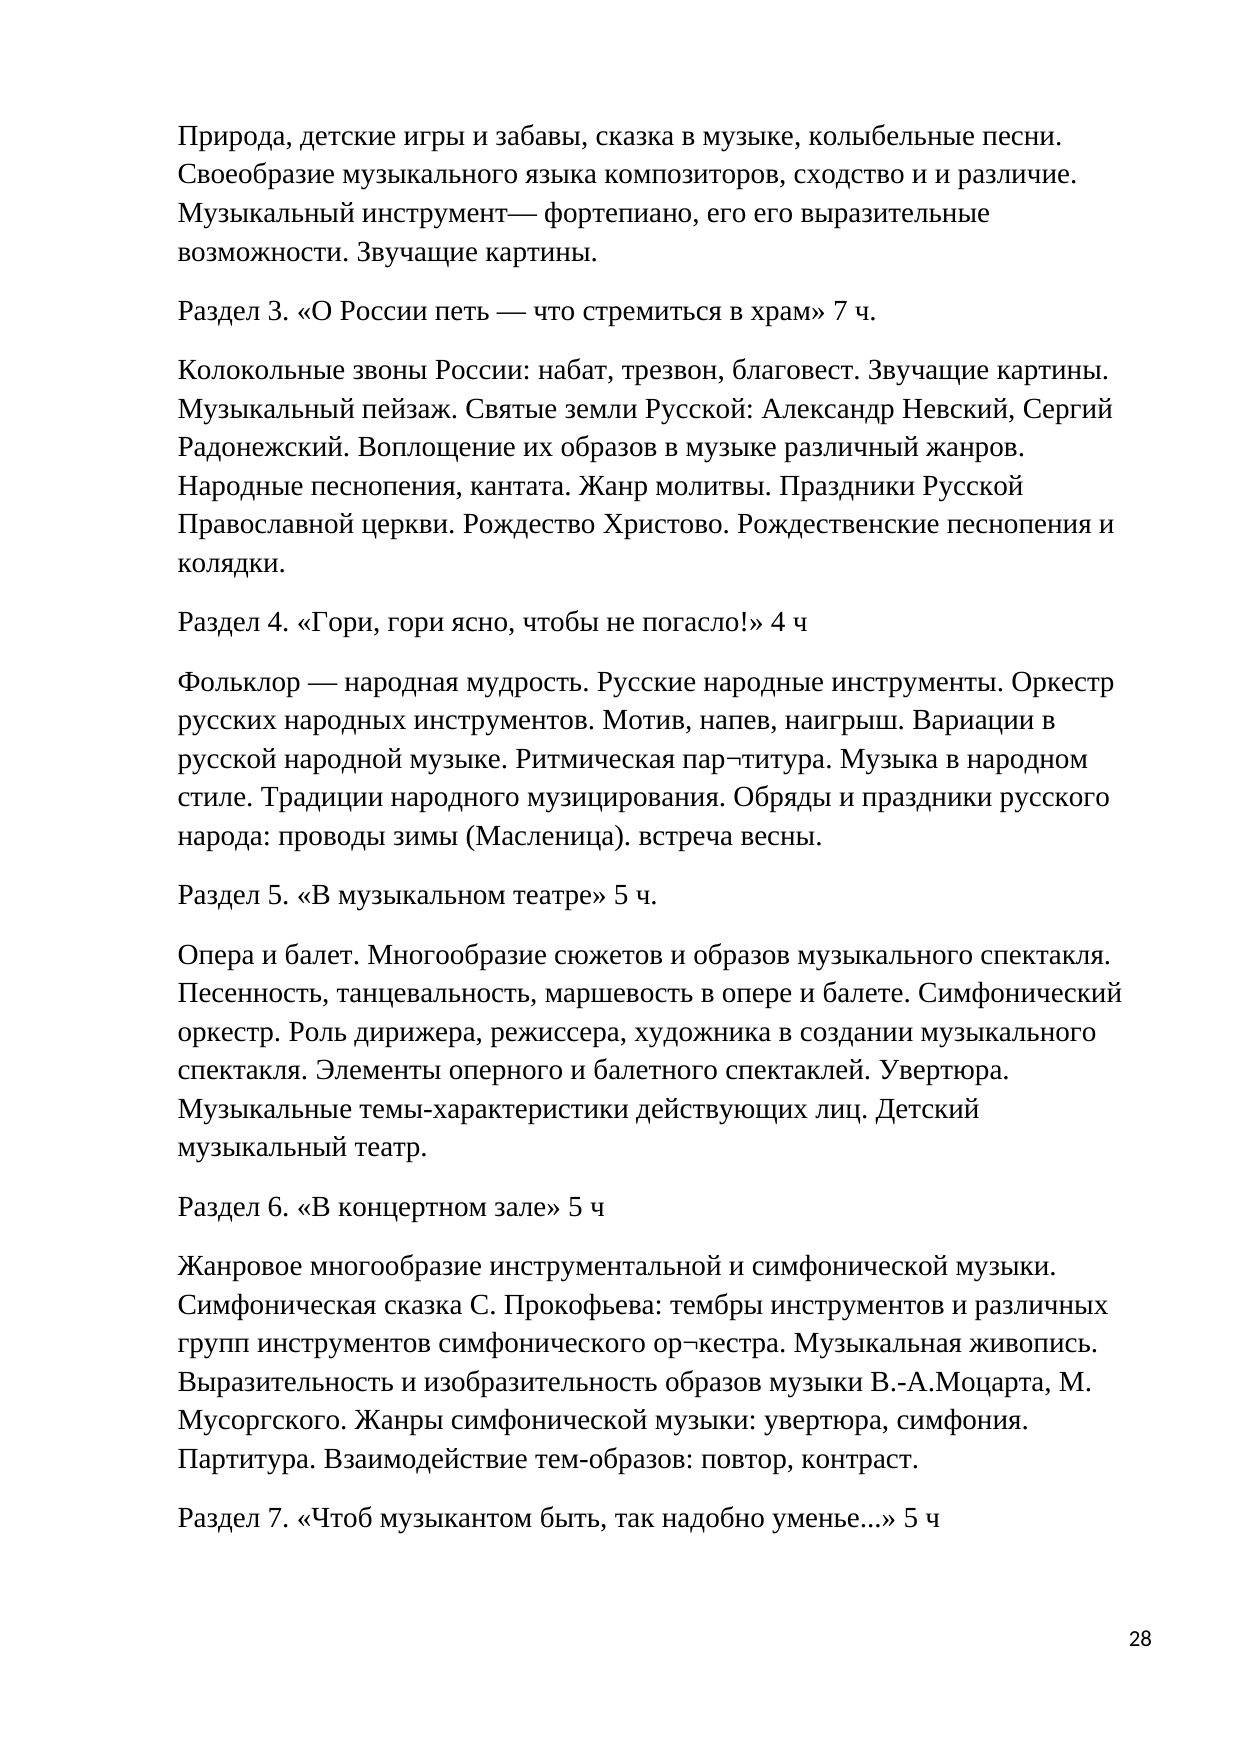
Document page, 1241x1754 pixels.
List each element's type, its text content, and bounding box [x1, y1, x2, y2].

text Раздел 3. «О России петь — что стремиться в храм» 7 ч. [177, 293, 1152, 327]
text Раздел 5. «В музыкальном театре» 5 ч. [177, 877, 1152, 911]
text Опера и балет. Многообразие сюжетов и образов музыкального спектакля. Песенность, танцевальность, маршевость в опере и балете. Симфонический оркестр. Роль дирижера, режиссера, художника в создании музыкального спектакля. Элементы оперного и балетного спектаклей. Увертюра. Музыкальные темы-характеристики действующих лиц. Детский музыкальный театр. [177, 937, 1152, 1163]
text Раздел 6. «В концертном зале» 5 ч [177, 1189, 1152, 1222]
text Раздел 7. «Чтоб музыкантом быть, так надобно уменье...» 5 ч [177, 1500, 1152, 1534]
text Раздел 4. «Гори, гори ясно, чтобы не погасло!» 4 ч [177, 604, 1152, 638]
text Фольклор — народная мудрость. Русские народные инструменты. Оркестр русских народных инструментов. Мотив, напев, наигрыш. Вариации в русской народной музыке. Ритмическая пар¬титура. Музыка в народном стиле. Традиции народного музицирования. Обряды и праздники русского народа: проводы зимы (Масленица). встреча весны. [177, 664, 1152, 852]
text Жанровое многообразие инструментальной и симфонической музыки. Симфоническая сказка С. Прокофьева: тембры инструментов и различных групп инструментов симфонического ор¬кестра. Музыкальная живопись. Выразительность и изобразительность образов музыки В.-А.Моцарта, М. Мусоргского. Жанры симфонической музыки: увертюра, симфония. Партитура. Взаимодействие тем-образов: повтор, контраст. [177, 1248, 1152, 1474]
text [177, 118, 1152, 267]
text Колокольные звоны России: набат, трезвон, благовест. Звучащие картины. Музыкальный пейзаж. Святые земли Русской: Александр Невский, Сергий Радонежский. Воплощение их образов в музыке различный жанров. Народные песнопения, кантата. Жанр молитвы. Праздники Русской Православной церкви. Рождество Христово. Рождественские песнопения и колядки. [177, 352, 1152, 579]
